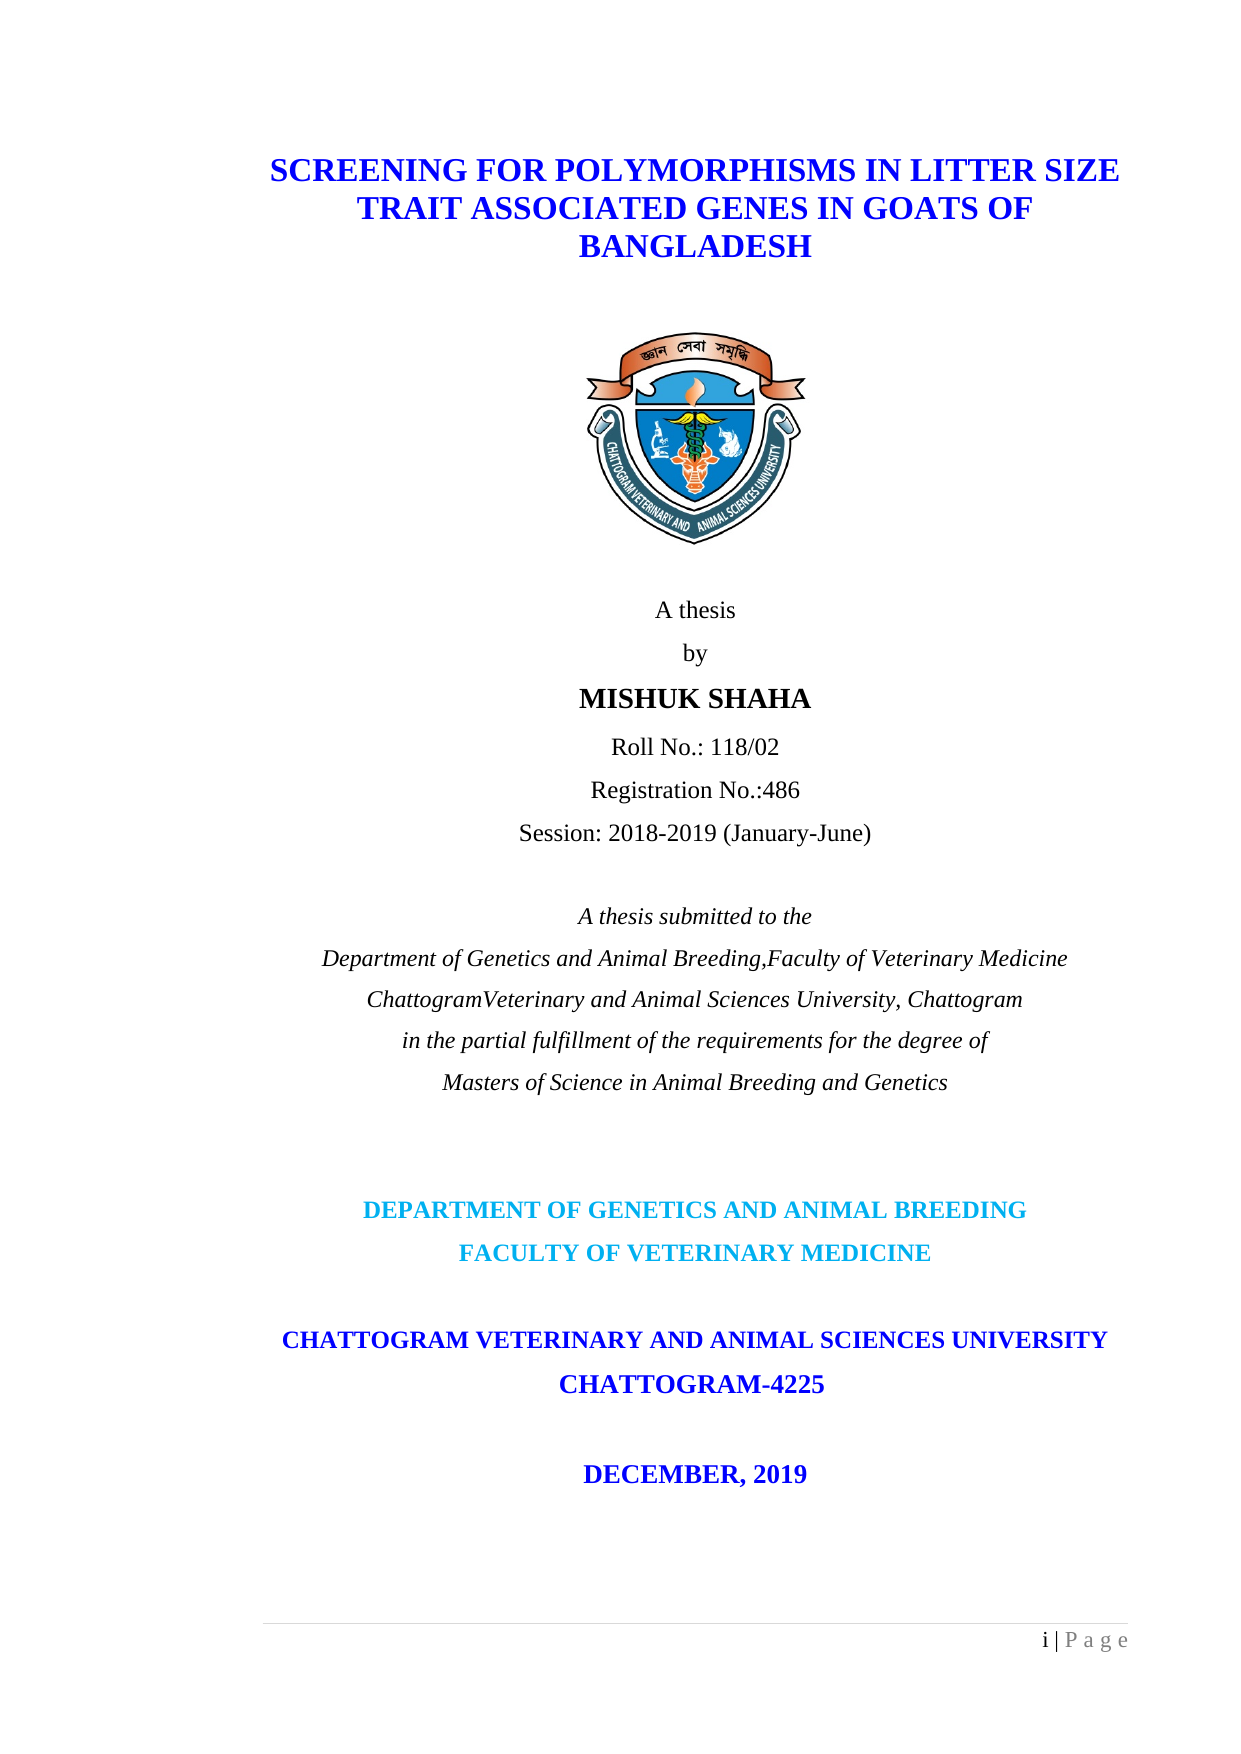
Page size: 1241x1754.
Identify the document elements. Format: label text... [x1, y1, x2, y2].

text DEPARTMENT OF GENETICS AND ANIMAL BREEDING [262, 1195, 1128, 1224]
text ChattogramVeterinary and Animal Sciences University, Chattogram [262, 985, 1128, 1013]
text CHATTOGRAM-4225 [262, 1368, 1128, 1399]
text Session: 2018-2019 (January-June) [262, 818, 1128, 847]
text in the partial fulfillment of the requirements for the degree of [262, 1026, 1128, 1054]
text A thesis submitted to the [262, 902, 1128, 930]
text Department of Genetics and Animal Breeding,Faculty of Veterinary Medicine [262, 944, 1128, 971]
picture [575, 320, 816, 556]
text Masters of Science in Animal Breeding and Genetics [262, 1068, 1128, 1095]
text by [262, 638, 1128, 667]
text MISHUK SHAHA [262, 681, 1128, 715]
text A thesis [262, 595, 1128, 624]
text Roll No.: 118/02 [262, 732, 1128, 760]
text Registration No.:486 [262, 775, 1128, 803]
text CHATTOGRAM VETERINARY AND ANIMAL SCIENCES UNIVERSITY [262, 1325, 1128, 1353]
text FACULTY OF VETERINARY MEDICINE [262, 1238, 1128, 1267]
text SCREENING FOR POLYMORPHISMS IN LITTER SIZE TRAIT ASSOCIATED GENES IN GOATS OF BANGLADESH [262, 150, 1128, 265]
text DECEMBER, 2019 [262, 1458, 1128, 1489]
